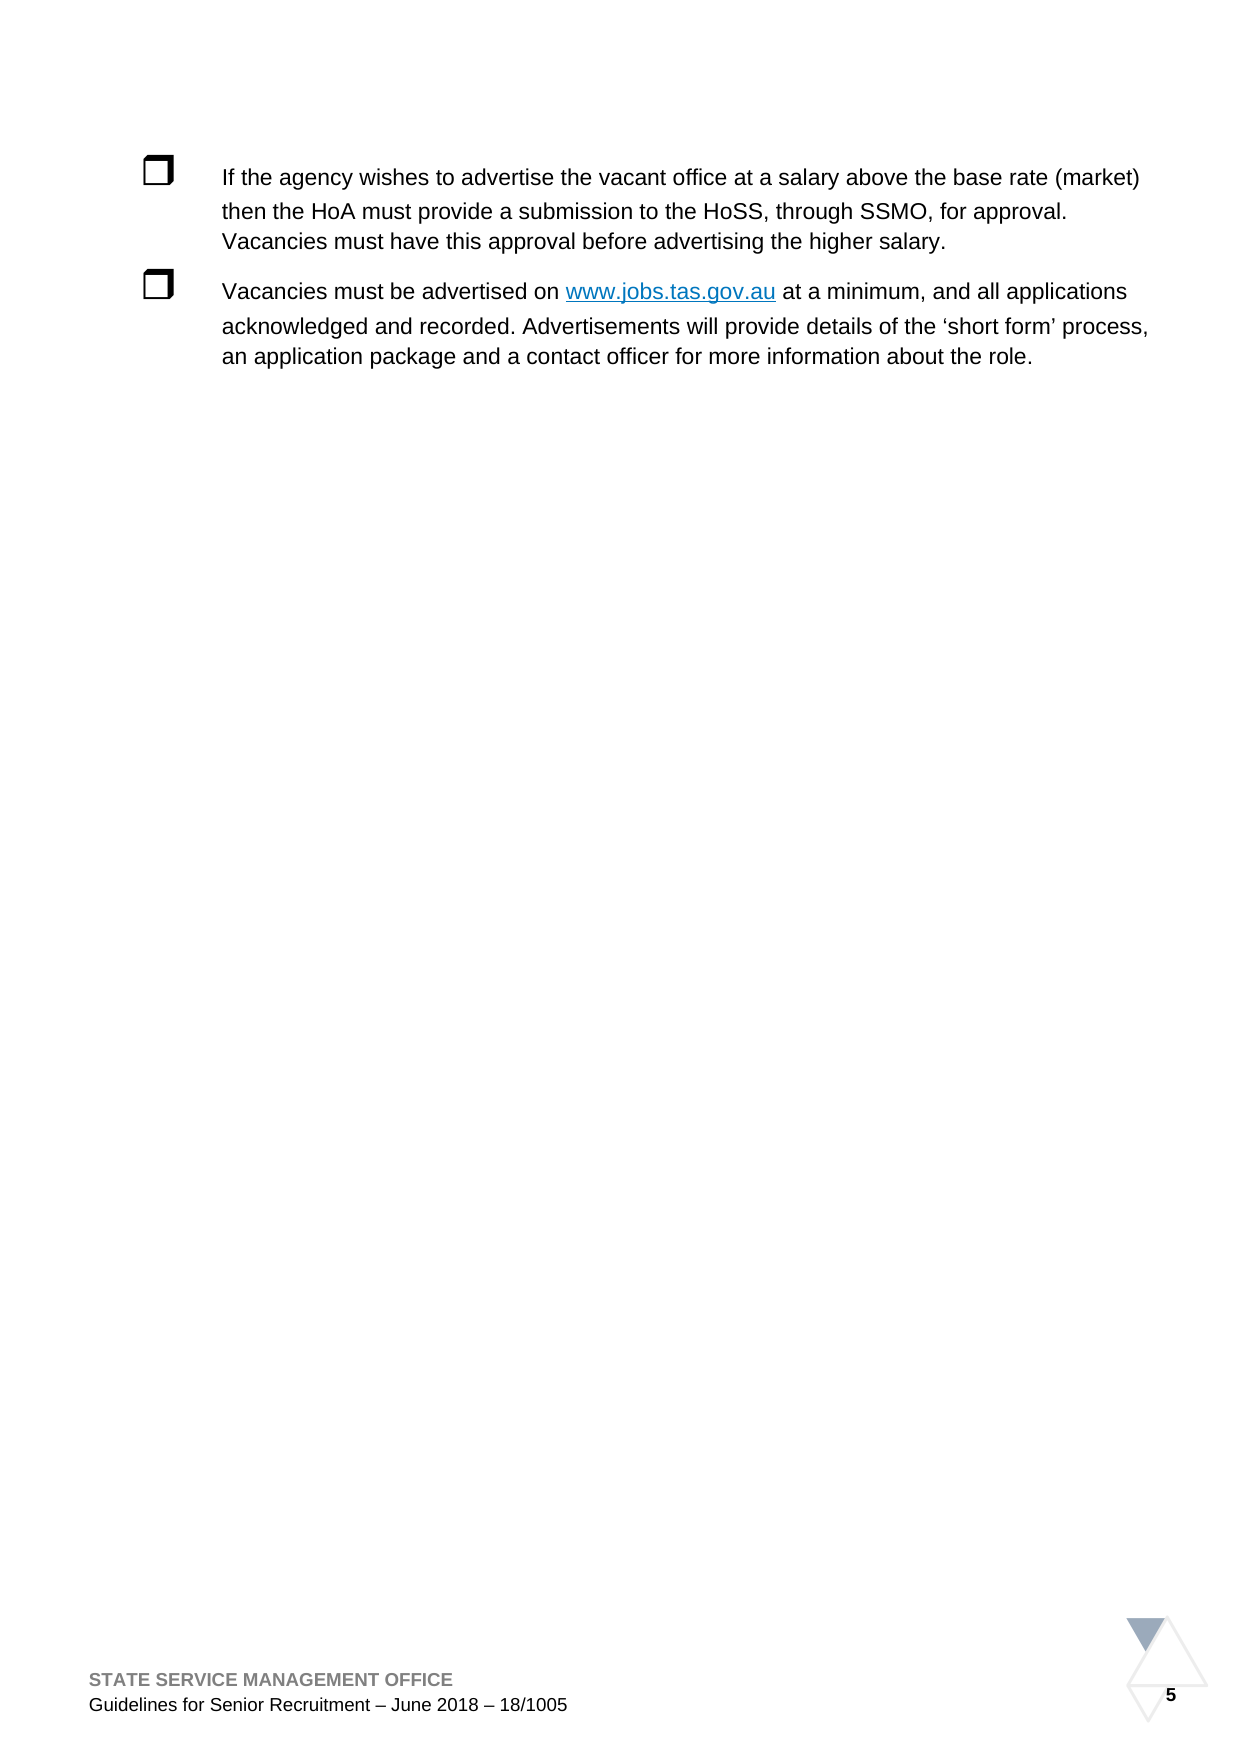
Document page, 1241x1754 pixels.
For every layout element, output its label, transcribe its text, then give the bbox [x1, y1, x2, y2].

list Vacancies must be advertised on www.jobs.tas.gov.au at a minimum, and all applications acknowledged and recorded. Advertisements will provide details of the ‘short form’ process, an application package and a contact officer for more information about the role. [140, 271, 1152, 369]
picture [1078, 1588, 1241, 1754]
list If the agency wishes to advertise the vacant office at a salary above the base rate (market) then the HoA must provide a submission to the HoSS, through SSMO, for approval. Vacancies must have this approval before advertising the higher salary. [140, 156, 1152, 254]
